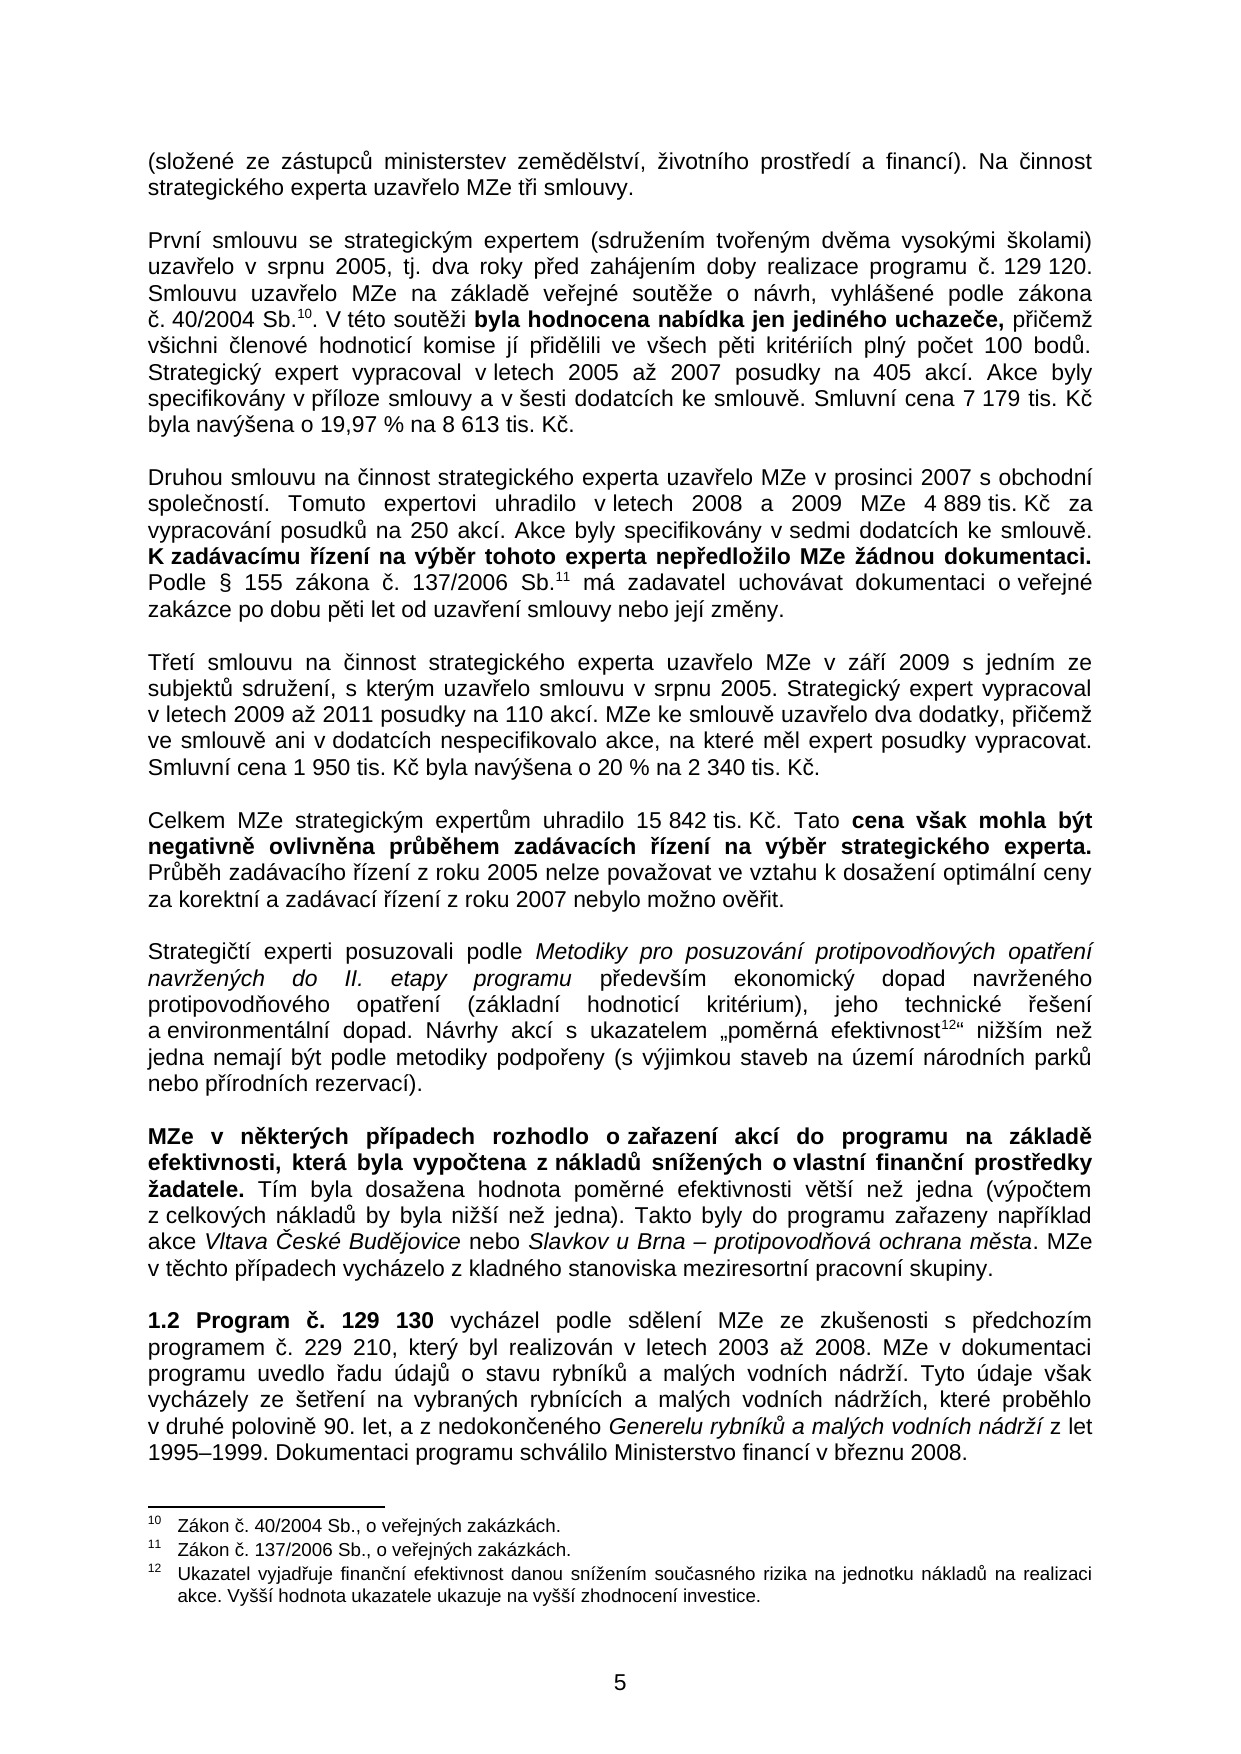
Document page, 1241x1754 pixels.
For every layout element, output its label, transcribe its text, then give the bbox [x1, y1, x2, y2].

text Celkem MZe strategickým expertům uhradilo 15 842 tis. Kč. Tato cena však mohla být negativně ovlivněna průběhem zadávacích řízení na výběr strategického experta. Průběh zadávacího řízení z roku 2005 nelze považovat ve vztahu k dosažení optimální ceny za korektní a zadávací řízení z roku 2007 nebylo možno ověřit. [148, 807, 1092, 912]
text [148, 148, 1092, 200]
text Druhou smlouvu na činnost strategického experta uzavřelo MZe v prosinci 2007 s obchodní společností. Tomuto expertovi uhradilo v letech 2008 a 2009 MZe 4 889 tis. Kč za vypracování posudků na 250 akcí. Akce byly specifikovány v sedmi dodatcích ke smlouvě. K zadávacímu řízení na výběr tohoto experta nepředložilo MZe žádnou dokumentaci. Podle § 155 zákona č. 137/2006 Sb. má zadavatel uchovávat dokumentaci o veřejné zakázce po dobu pěti let od uzavření smlouvy nebo její změny. [148, 464, 1092, 622]
text První smlouvu se strategickým expertem (sdružením tvořeným dvěma vysokými školami) uzavřelo v srpnu 2005, tj. dva roky před zahájením doby realizace programu č. 129 120. Smlouvu uzavřelo MZe na základě veřejné soutěže o návrh, vyhlášené podle zákona č. 40/2004 Sb.. V této soutěži byla hodnocena nabídka jen jediného uchazeče, přičemž všichni členové hodnoticí komise jí přidělili ve všech pěti kritériích plný počet 100 bodů. Strategický expert vypracoval v letech 2005 až 2007 posudky na 405 akcí. Akce byly specifikovány v příloze smlouvy a v šesti dodatcích ke smlouvě. Smluvní cena 7 179 tis. Kč byla navýšena o 19,97 % na 8 613 tis. Kč. [148, 227, 1092, 438]
text MZe v některých případech rozhodlo o zařazení akcí do programu na základě efektivnosti, která byla vypočtena z nákladů snížených o vlastní finanční prostředky žadatele. Tím byla dosažena hodnota poměrné efektivnosti větší než jedna (výpočtem z celkových nákladů by byla nižší než jedna). Takto byly do programu zařazeny například akce Vltava České Budějovice nebo Slavkov u Brna – protipovodňová ochrana města. MZe v těchto případech vycházelo z kladného stanoviska meziresortní pracovní skupiny. [148, 1123, 1092, 1281]
text Třetí smlouvu na činnost strategického experta uzavřelo MZe v září 2009 s jedním ze subjektů sdružení, s kterým uzavřelo smlouvu v srpnu 2005. Strategický expert vypracoval v letech 2009 až 2011 posudky na 110 akcí. MZe ke smlouvě uzavřelo dva dodatky, přičemž ve smlouvě ani v dodatcích nespecifikovalo akce, na které měl expert posudky vypracovat. Smluvní cena 1 950 tis. Kč byla navýšena o 20 % na 2 340 tis. Kč. [148, 648, 1092, 780]
text Strategičtí experti posuzovali podle Metodiky pro posuzování protipovodňových opatření navržených do II. etapy programu především ekonomický dopad navrženého protipovodňového opatření (základní hodnoticí kritérium), jeho technické řešení a environmentální dopad. Návrhy akcí s ukazatelem „poměrná efektivnost“ nižším než jedna nemají být podle metodiky podpořeny (s výjimkou staveb na území národních parků nebo přírodních rezervací). [148, 938, 1092, 1096]
text 1.2 Program č. 129 130 vycházel podle sdělení MZe ze zkušenosti s předchozím programem č. 229 210, který byl realizován v letech 2003 až 2008. MZe v dokumentaci programu uvedlo řadu údajů o stavu rybníků a malých vodních nádrží. Tyto údaje však vycházely ze šetření na vybraných rybnících a malých vodních nádržích, které proběhlo v druhé polovině 90. let, a z nedokončeného Generelu rybníků a malých vodních nádrží z let 1995–1999. Dokumentaci programu schválilo Ministerstvo financí v březnu 2008. [148, 1307, 1092, 1465]
